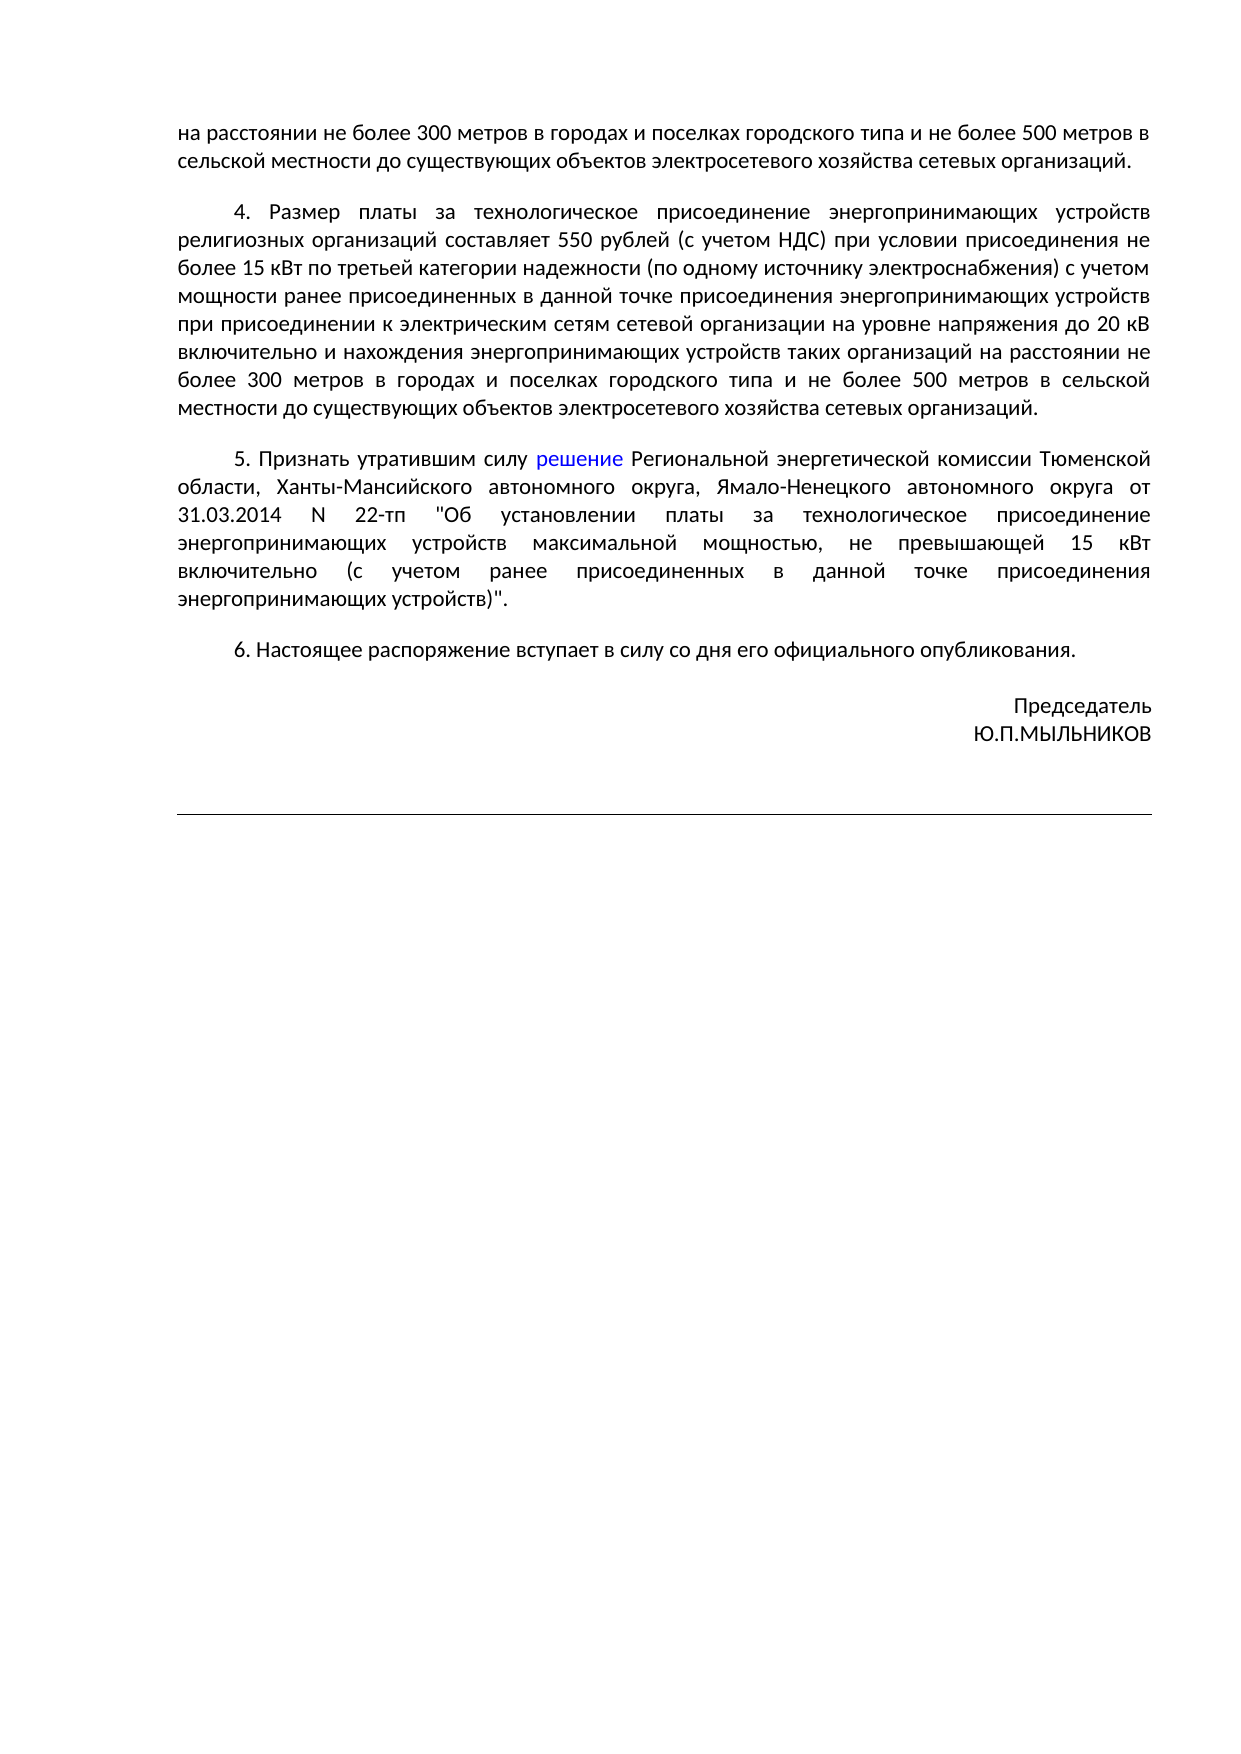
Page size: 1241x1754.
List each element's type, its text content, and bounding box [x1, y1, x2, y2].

text Председатель [177, 691, 1152, 719]
text Ю.П.МЫЛЬНИКОВ [177, 719, 1152, 747]
text 4. Размер платы за технологическое присоединение энергопринимающих устройств религиозных организаций составляет 550 рублей (с учетом НДС) при условии присоединения не более 15 кВт по третьей категории надежности (по одному источнику электроснабжения) с учетом мощности ранее присоединенных в данной точке присоединения энергопринимающих устройств при присоединении к электрическим сетям сетевой организации на уровне напряжения до 20 кВ включительно и нахождения энергопринимающих устройств таких организаций на расстоянии не более 300 метров в городах и поселках городского типа и не более 500 метров в сельской местности до существующих объектов электросетевого хозяйства сетевых организаций. [177, 197, 1152, 421]
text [177, 118, 1152, 174]
text 6. Настоящее распоряжение вступает в силу со дня его официального опубликования. [177, 635, 1152, 663]
text 5. Признать утратившим силу решение Региональной энергетической комиссии Тюменской области, Ханты-Мансийского автономного округа, Ямало-Ненецкого автономного округа от 31.03.2014 N 22-тп "Об установлении платы за технологическое присоединение энергопринимающих устройств максимальной мощностью, не превышающей 15 кВт включительно (с учетом ранее присоединенных в данной точке присоединения энергопринимающих устройств)". [177, 444, 1152, 612]
